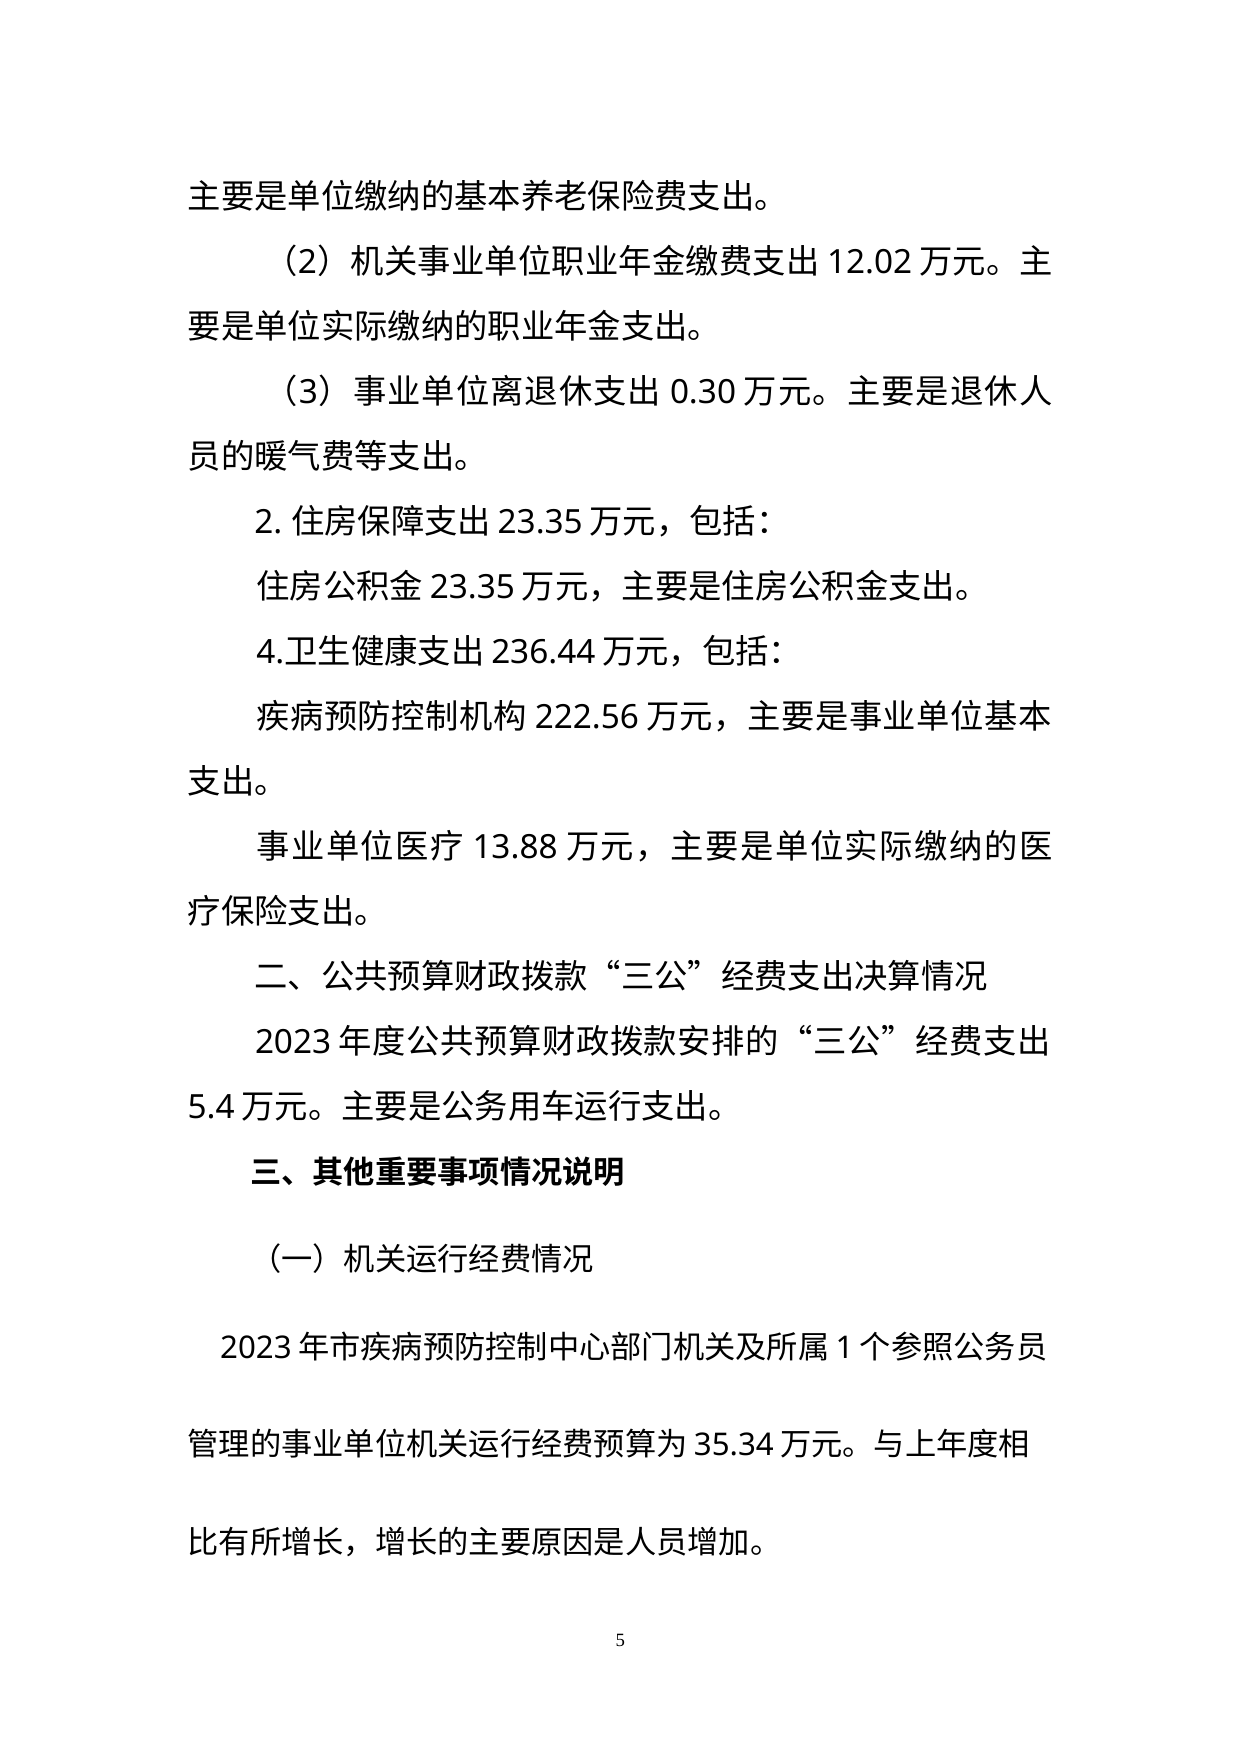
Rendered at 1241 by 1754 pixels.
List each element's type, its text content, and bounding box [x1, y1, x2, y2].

text 住房公积金23.35万元，主要是住房公积金支出。 [187, 552, 1053, 617]
text （2）机关事业单位职业年金缴费支出12.02万元。主要是单位实际缴纳的职业年金支出。 [187, 227, 1053, 357]
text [187, 162, 1053, 227]
text 4.卫生健康支出236.44万元，包括： [187, 617, 1053, 682]
text 2023年度公共预算财政拨款安排的“三公”经费支出5.4万元。主要是公务用车运行支出。 [187, 1007, 1053, 1137]
text （一）机关运行经费情况 [187, 1224, 1053, 1289]
text 三、其他重要事项情况说明 [187, 1137, 1053, 1202]
text 事业单位医疗13.88万元，主要是单位实际缴纳的医疗保险支出。 [187, 812, 1053, 942]
text （3）事业单位离退休支出0.30万元。主要是退休人员的暖气费等支出。 [187, 357, 1053, 487]
text 疾病预防控制机构222.56万元，主要是事业单位基本支出。 [187, 682, 1053, 812]
text 2. 住房保障支出23.35万元，包括： [187, 487, 1053, 552]
text 二、公共预算财政拨款“三公”经费支出决算情况 [187, 942, 1053, 1007]
text 2023年市疾病预防控制中心部门机关及所属1个参照公务员管理的事业单位机关运行经费预算为35.34万元。与上年度相比有所增长，增长的主要原因是人员增加。 [187, 1312, 1053, 1572]
